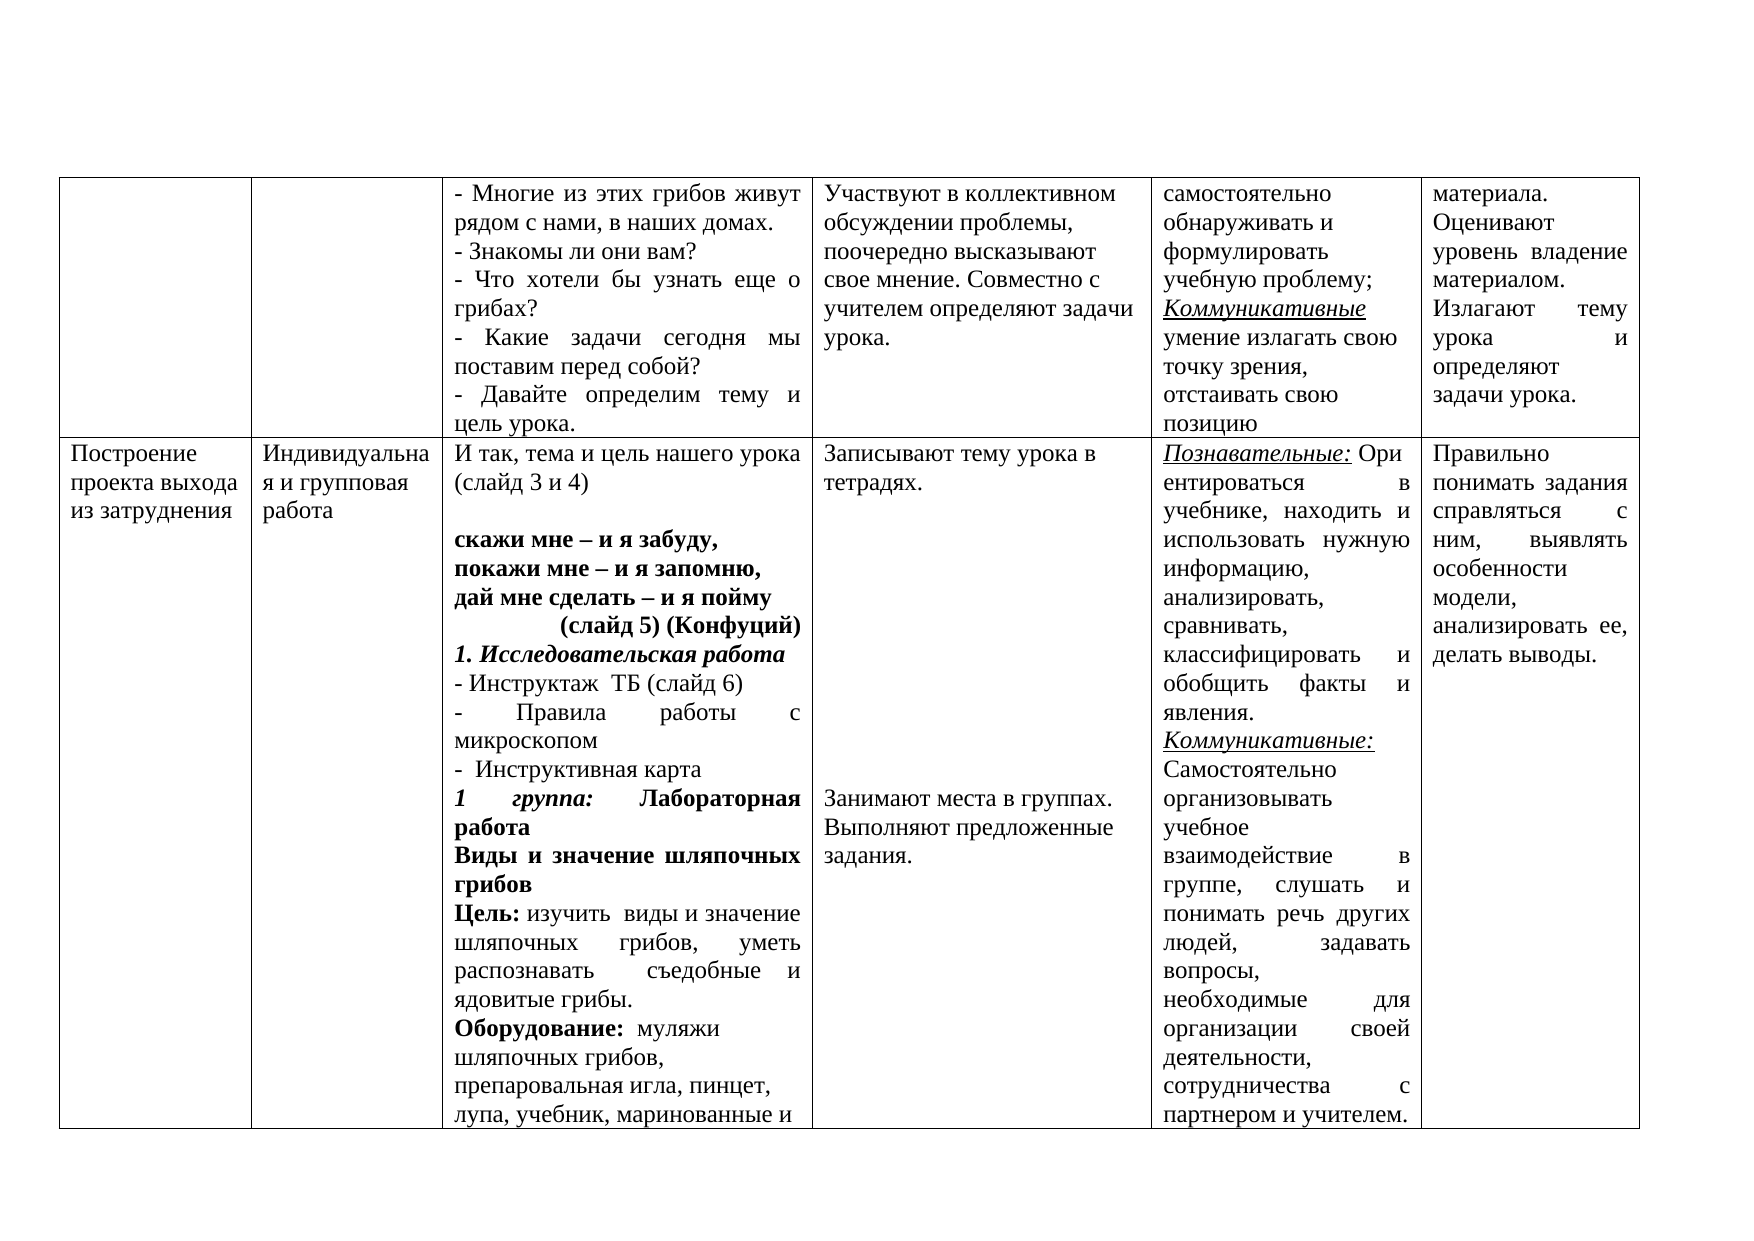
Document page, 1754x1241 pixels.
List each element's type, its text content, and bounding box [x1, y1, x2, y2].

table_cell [252, 438, 442, 1128]
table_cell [1422, 438, 1639, 1128]
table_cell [60, 438, 251, 1128]
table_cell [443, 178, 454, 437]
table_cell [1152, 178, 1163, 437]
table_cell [443, 438, 812, 1128]
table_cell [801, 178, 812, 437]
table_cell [813, 438, 1151, 1128]
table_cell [1422, 178, 1639, 437]
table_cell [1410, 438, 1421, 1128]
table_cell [60, 178, 251, 437]
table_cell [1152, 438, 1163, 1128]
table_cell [252, 178, 442, 437]
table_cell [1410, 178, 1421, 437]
